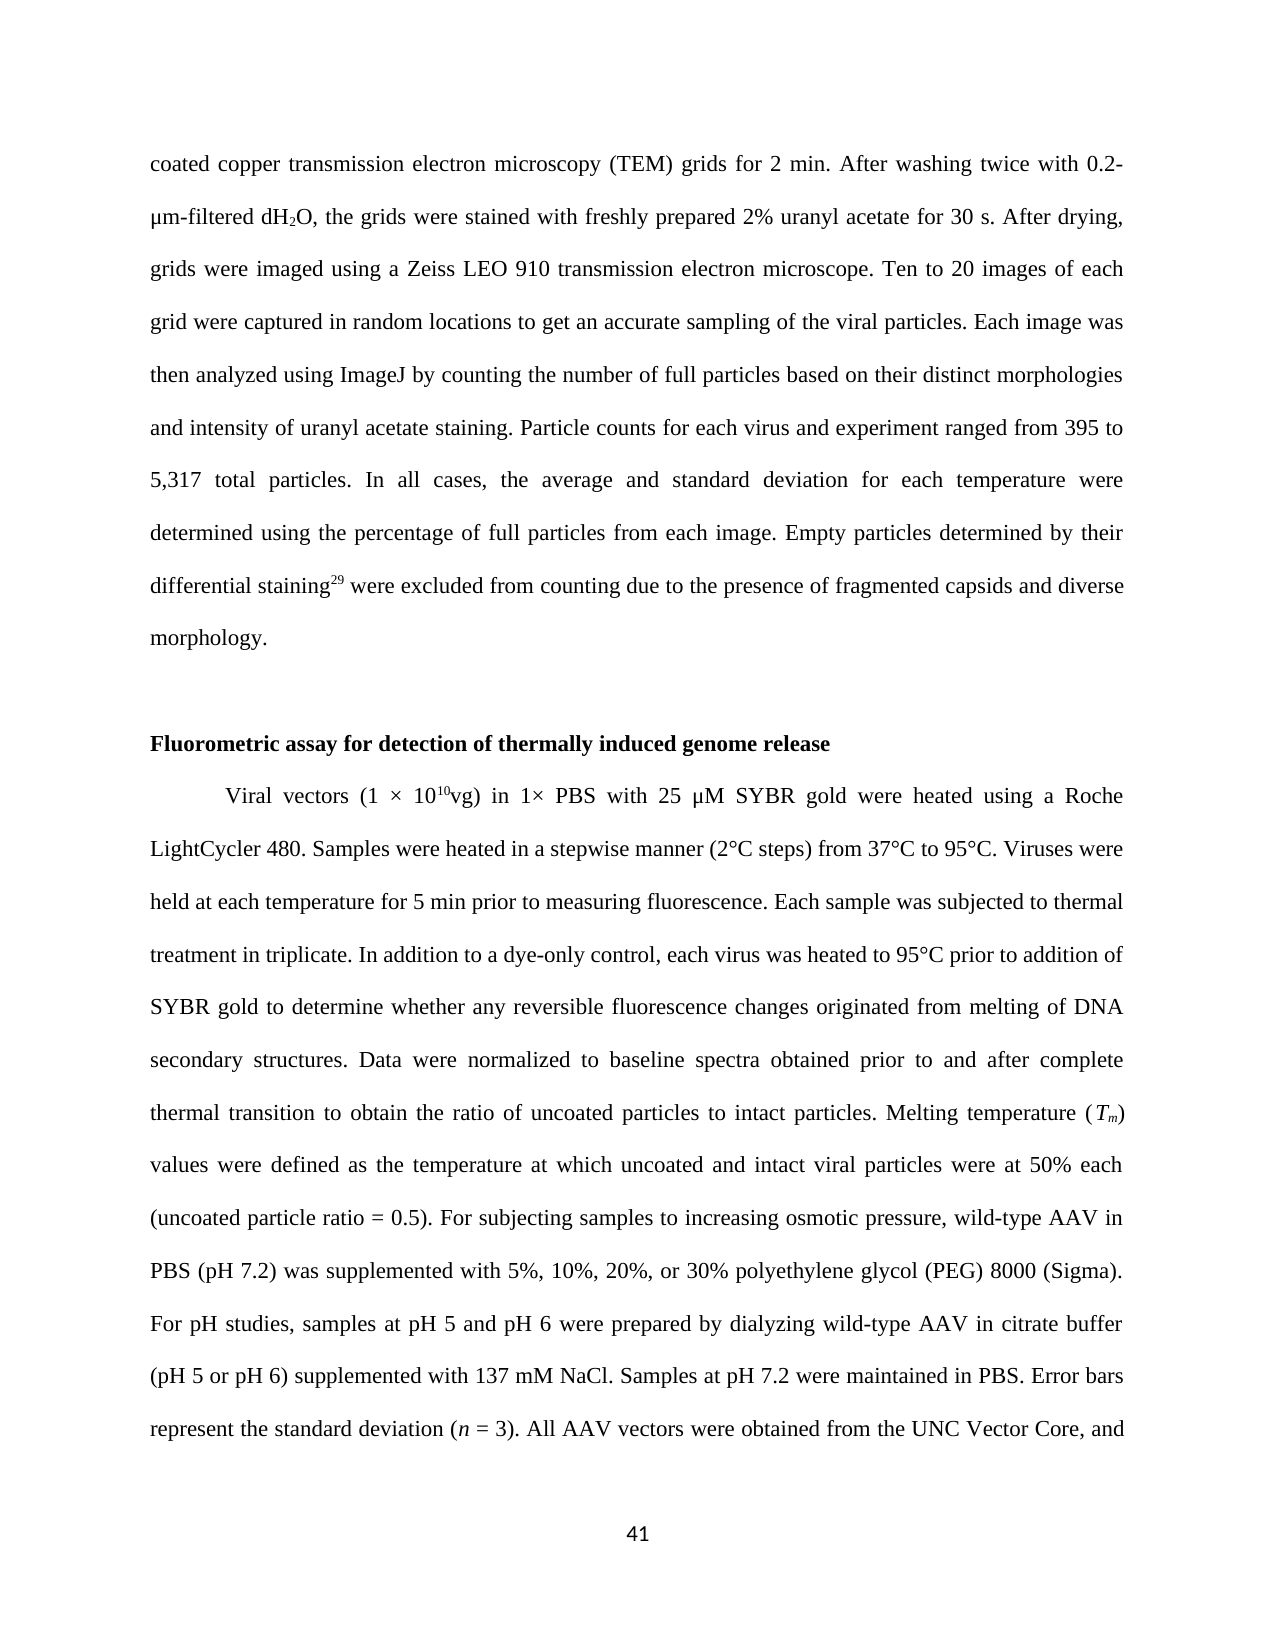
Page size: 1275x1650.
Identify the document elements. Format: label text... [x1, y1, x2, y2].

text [150, 782, 1125, 1441]
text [150, 150, 1125, 651]
text Fluorometric assay for detection of thermally induced genome release [150, 730, 1125, 756]
